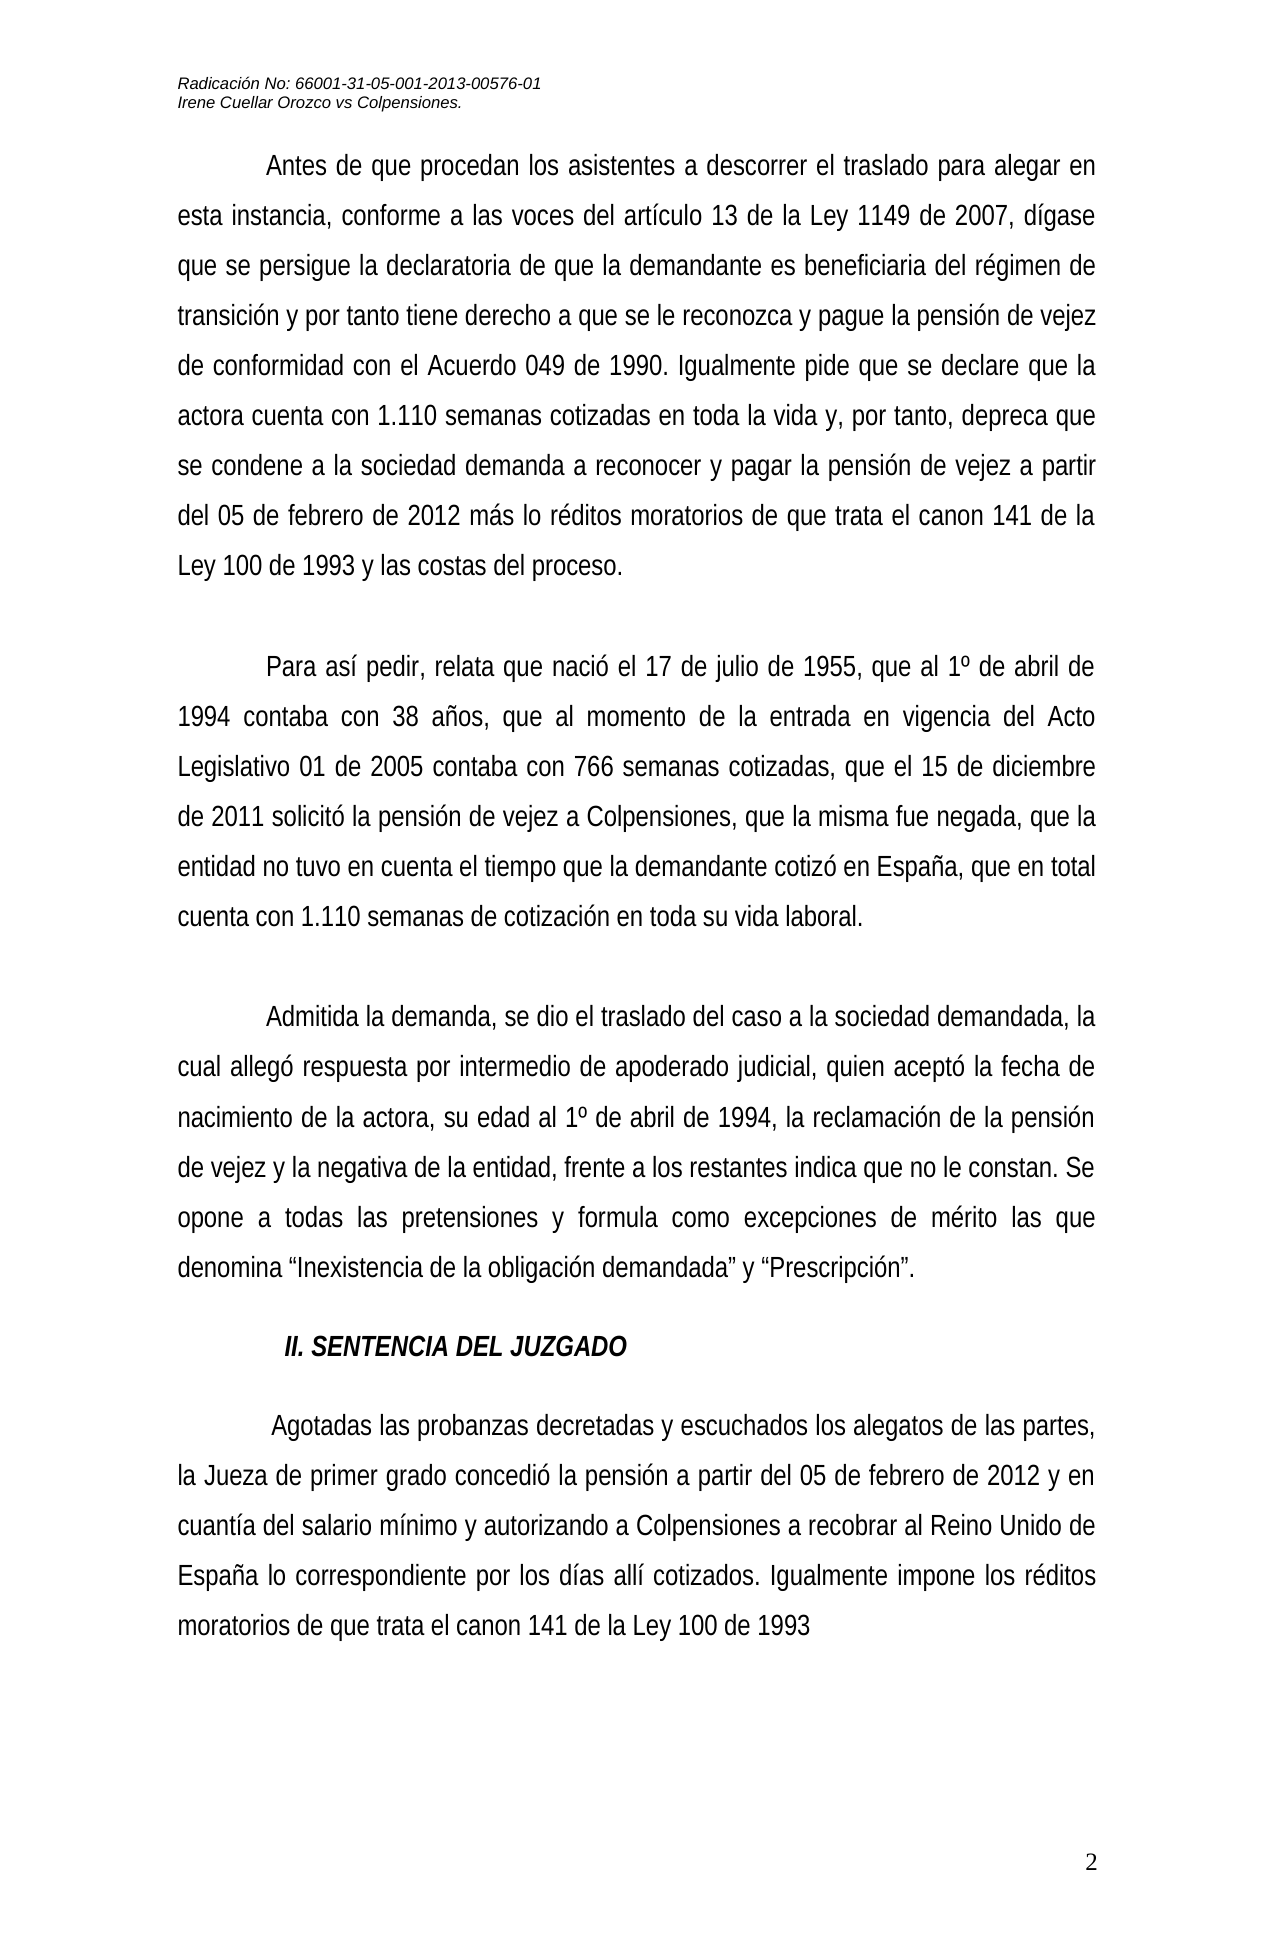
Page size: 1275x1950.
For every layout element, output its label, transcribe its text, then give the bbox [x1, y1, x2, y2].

text Admitida la demanda, se dio el traslado del caso a la sociedad demandada, la cual allegó respuesta por intermedio de apoderado judicial, quien aceptó la fecha de nacimiento de la actora, su edad al 1º de abril de 1994, la reclamación de la pensión de vejez y la negativa de la entidad, frente a los restantes indica que no le constan. Se opone a todas las pretensiones y formula como excepciones de mérito las que denomina “Inexistencia de la obligación demandada” y “Prescripción”. [177, 999, 1098, 1283]
text Antes de que procedan los asistentes a descorrer el traslado para alegar en esta instancia, conforme a las voces del artículo 13 de la Ley 1149 de 2007, dígase que se persigue la declaratoria de que la demandante es beneficiaria del régimen de transición y por tanto tiene derecho a que se le reconozca y pague la pensión de vejez de conformidad con el Acuerdo 049 de 1990. Igualmente pide que se declare que la actora cuenta con 1.110 semanas cotizadas en toda la vida y, por tanto, depreca que se condene a la sociedad demanda a reconocer y pagar la pensión de vejez a partir del 05 de febrero de 2012 más lo réditos moratorios de que trata el canon 141 de la Ley 100 de 1993 y las costas del proceso. [177, 148, 1098, 582]
text Para así pedir, relata que nació el 17 de julio de 1955, que al 1º de abril de 1994 contaba con 38 años, que al momento de la entrada en vigencia del Acto Legislativo 01 de 2005 contaba con 766 semanas cotizadas, que el 15 de diciembre de 2011 solicitó la pensión de vejez a Colpensiones, que la misma fue negada, que la entidad no tuvo en cuenta el tiempo que la demandante cotizó en España, que en total cuenta con 1.110 semanas de cotización en toda su vida laboral. [177, 649, 1098, 933]
text Agotadas las probanzas decretadas y escuchados los alegatos de las partes, la Jueza de primer grado concedió la pensión a partir del 05 de febrero de 2012 y en cuantía del salario mínimo y autorizando a Colpensiones a recobrar al Reino Unido de España lo correspondiente por los días allí cotizados. Igualmente impone los réditos moratorios de que trata el canon 141 de la Ley 100 de 1993 [177, 1408, 1098, 1642]
text II. SENTENCIA DEL JUZGADO [177, 1329, 1098, 1362]
